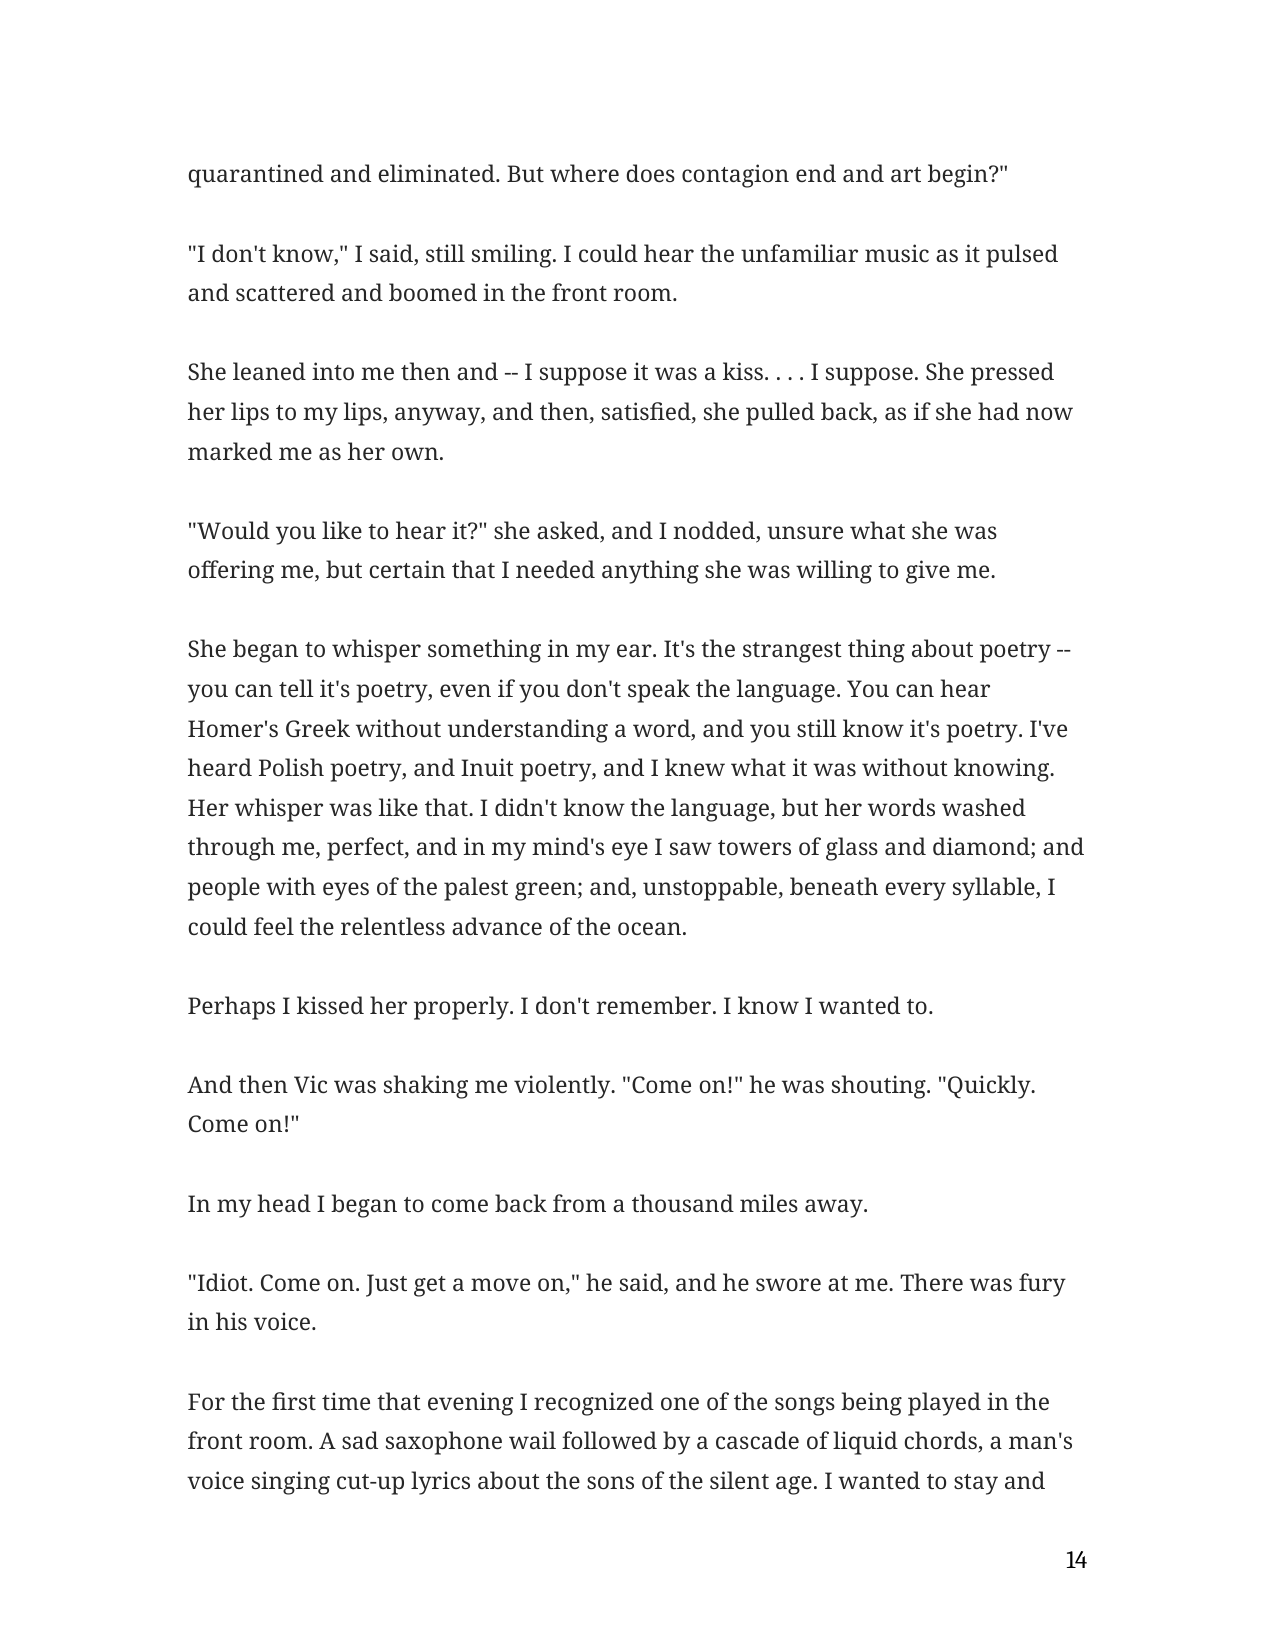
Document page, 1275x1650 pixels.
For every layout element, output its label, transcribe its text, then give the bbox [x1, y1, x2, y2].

text "Idiot. Come on. Just get a move on," he said, and he swore at me. There was fury in his voice. [187, 1258, 1087, 1337]
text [187, 1377, 1087, 1496]
text In my head I began to come back from a thousand miles away. [187, 1179, 1087, 1219]
text And then Vic was shaking me violently. "Come on!" he was shouting. "Quickly. Come on!" [187, 1060, 1087, 1139]
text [187, 150, 1087, 189]
text She began to whisper something in my ear. It's the strangest thing about poetry -- you can tell it's poetry, even if you don't speak the language. You can hear Homer's Greek without understanding a word, and you still know it's poetry. I've heard Polish poetry, and Inuit poetry, and I knew what it was without knowing. Her whisper was like that. I didn't know the language, but her words washed through me, perfect, and in my mind's eye I saw towers of glass and diamond; and people with eyes of the palest green; and, unstoppable, beneath every syllable, I could feel the relentless advance of the ocean. [187, 625, 1087, 942]
text "I don't know," I said, still smiling. I could hear the unfamiliar music as it pulsed and scattered and boomed in the front room. [187, 229, 1087, 308]
text She leaned into me then and -- I suppose it was a kiss. . . . I suppose. She pressed her lips to my lips, anyway, and then, satisfied, she pulled back, as if she had now marked me as her own. [187, 348, 1087, 467]
text "Would you like to hear it?" she asked, and I nodded, unsure what she was offering me, but certain that I needed anything she was willing to give me. [187, 506, 1087, 585]
text Perhaps I kissed her properly. I don't remember. I know I wanted to. [187, 981, 1087, 1021]
